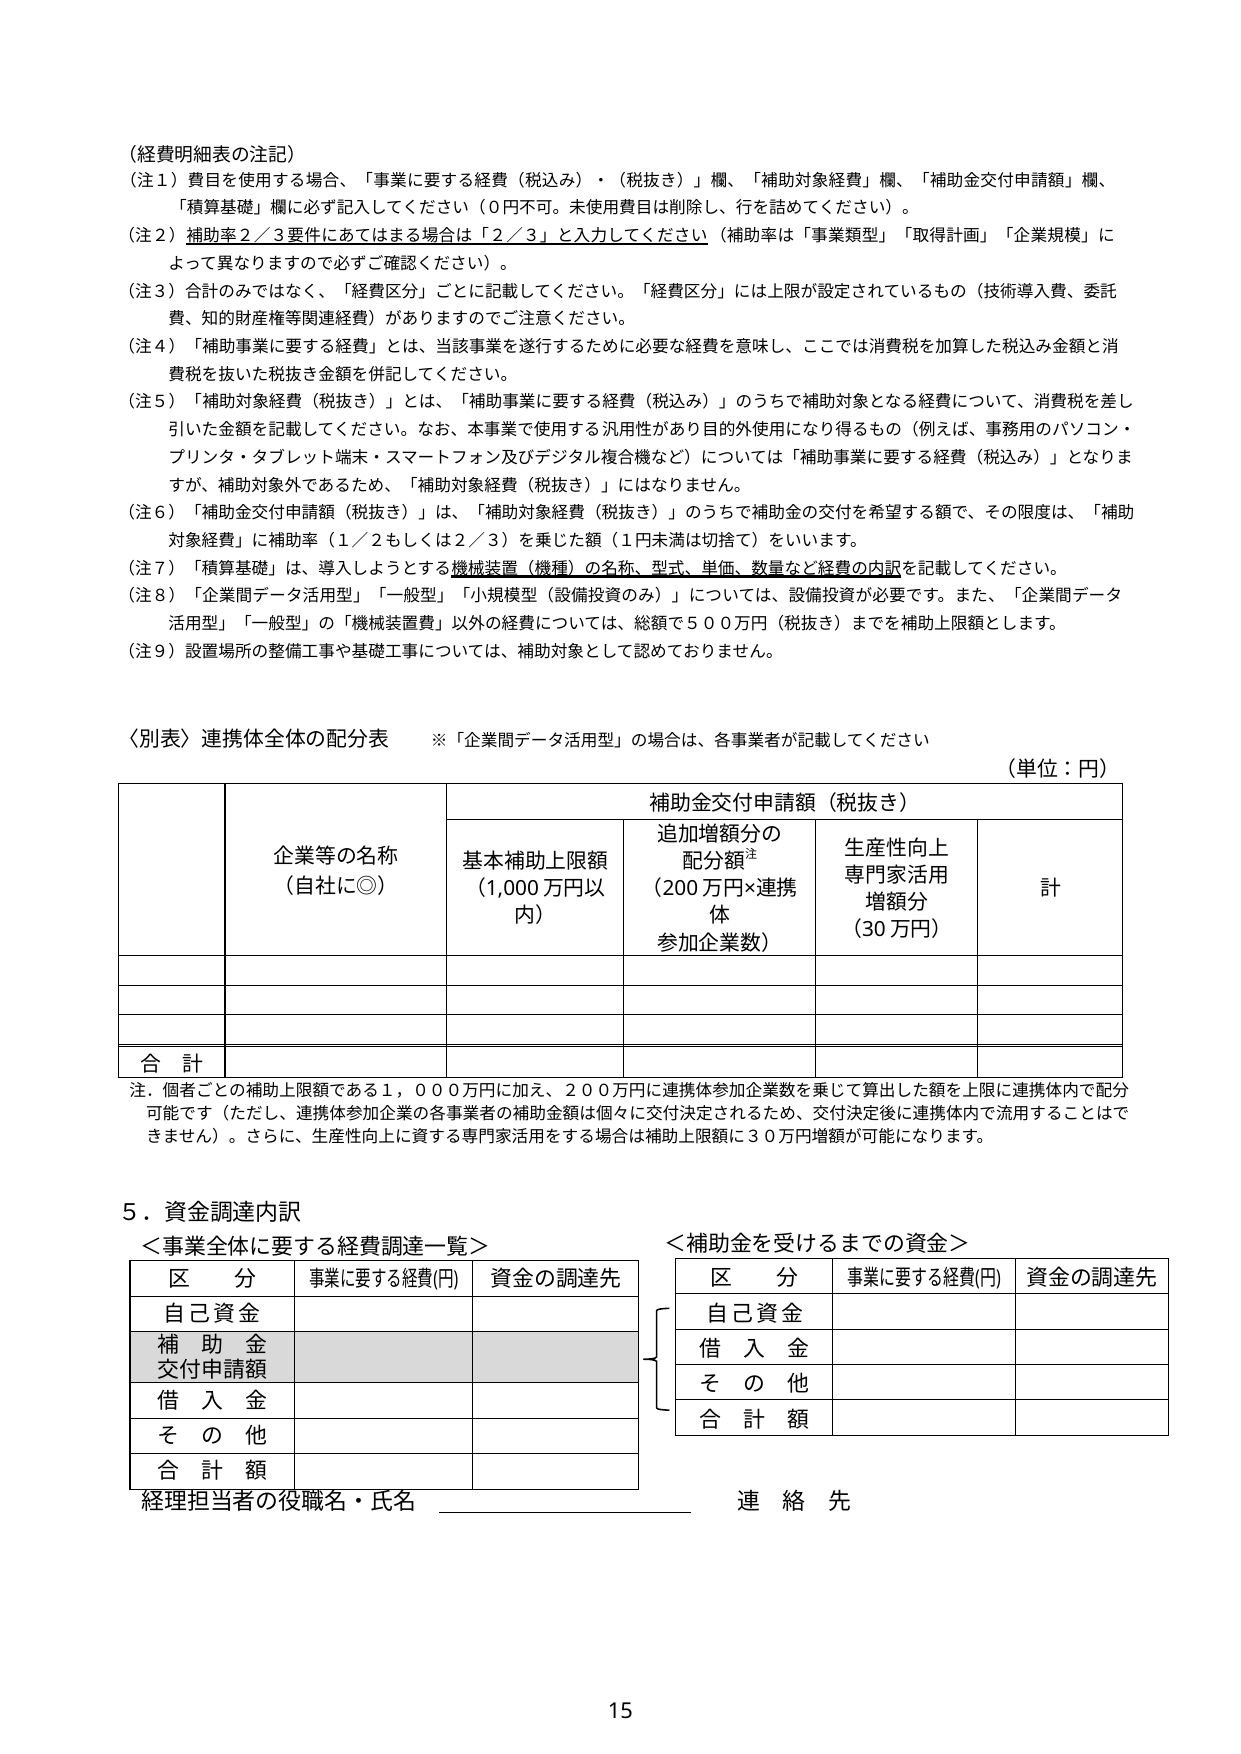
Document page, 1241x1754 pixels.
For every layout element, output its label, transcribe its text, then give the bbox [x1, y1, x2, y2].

text 〈別表〉連携体全体の配分表 ※「企業間データ活用型」の場合は、各事業者が記載してください [118, 722, 1122, 753]
text 経理担当者の役職名・氏名 連 絡 先 [118, 1490, 1122, 1515]
table_cell [978, 1015, 1122, 1044]
table_cell [816, 1047, 977, 1077]
table_cell [816, 956, 977, 985]
text （注４）「補助事業に要する経費」とは、当該事業を遂行するために必要な経費を意味し、ここでは消費税を加算した税込み金額と消費税を抜いた税抜き金額を併記してください。 [118, 333, 1122, 385]
table_cell [624, 986, 815, 1014]
table_header 補助金交付申請額（税抜き） [447, 784, 1122, 819]
text （単位：円） [118, 753, 1122, 783]
table_cell [816, 986, 977, 1014]
text （注６）「補助金交付申請額（税抜き）」は、「補助対象経費（税抜き）」のうちで補助金の交付を希望する額で、その限度は、「補助対象経費」に補助率（１／２もしくは２／３）を乗じた額（１円未満は切捨て）をいいます。 [118, 499, 1137, 551]
text （注７）「積算基礎」は、導入しようとする機械装置（機種）の名称、型式、単価、数量など経費の内訳を記載してください。 [118, 555, 1152, 579]
table_cell [119, 1015, 224, 1044]
text （注５）「補助対象経費（税抜き）」とは、「補助事業に要する経費（税込み）」のうちで補助対象となる経費について、消費税を差し引いた金額を記載してください。なお、本事業で使用する汎用性があり目的外使用になり得るもの（例えば、事務用のパソコン・プリンタ・タブレット端末・スマートフォン及びデジタル複合機など）については「補助事業に要する経費（税込み）」となりますが、補助対象外であるため、「補助対象経費（税抜き）」にはなりません。 [118, 388, 1137, 496]
table_header ＜補助金を受けるまでの資金＞ [653, 1226, 1188, 1490]
text 注．個者ごとの補助上限額である１，０００万円に加え、２００万円に連携体参加企業数を乗じて算出した額を上限に連携体内で配分可能です（ただし、連携体参加企業の各事業者の補助金額は個々に交付決定されるため、交付決定後に連携体内で流用することはできません）。さらに、生産性向上に資する専門家活用をする場合は補助上限額に３０万円増額が可能になります。 [129, 1078, 1131, 1147]
table_cell [226, 986, 446, 1014]
table_cell [447, 1047, 623, 1077]
text （経費明細表の注記） [118, 140, 1166, 167]
table_cell [624, 1047, 815, 1077]
table_cell 合 計 [119, 1047, 224, 1077]
table_cell 追加増額分の 配分額注 （200万円×連携体 参加企業数） [624, 820, 815, 955]
table_cell [624, 1015, 815, 1044]
table_cell [447, 956, 623, 985]
table_cell [119, 956, 224, 985]
text （注３）合計のみではなく、「経費区分」ごとに記載してください。「経費区分」には上限が設定されているもの（技術導入費、委託費、知的財産権等関連経費）がありますのでご注意ください。 [118, 278, 1122, 329]
table_cell [226, 956, 446, 985]
text （注９）設置場所の整備工事や基礎工事については、補助対象として認めておりません。 [118, 638, 1152, 662]
table_cell [226, 1047, 446, 1077]
table_cell [447, 986, 623, 1014]
table_cell [119, 986, 224, 1014]
table_cell 生産性向上 専門家活用 増額分 （30万円） [816, 820, 977, 955]
table_cell 基本補助上限額 （1,000万円以内） [447, 820, 623, 955]
table_cell [978, 986, 1122, 1014]
table_cell 計 [978, 820, 1122, 955]
table_header [119, 784, 224, 955]
text （注２）補助率２／３要件にあてはまる場合は「２／３」と入力してください（補助率は「事業類型」「取得計画」「企業規模」によって異なりますので必ずご確認ください）。 [118, 222, 1116, 274]
table_cell [226, 1015, 446, 1044]
table_cell [447, 1015, 623, 1044]
text （注１）費目を使用する場合、「事業に要する経費（税込み）・（税抜き）」欄、「補助対象経費」欄、「補助金交付申請額」欄、「積算基礎」欄に必ず記入してください（０円不可。未使用費目は削除し、行を詰めてください）。 [120, 167, 1116, 219]
table_header 企業等の名称 （自社に◎） [226, 784, 446, 955]
table_header [118, 1226, 652, 1490]
text ５．資金調達内訳 [118, 1197, 1122, 1226]
table_cell [978, 956, 1122, 985]
table_cell [978, 1047, 1122, 1077]
text （注８）「企業間データ活用型」「一般型」「小規模型（設備投資のみ）」については、設備投資が必要です。また、「企業間データ活用型」「一般型」の「機械装置費」以外の経費については、総額で５００万円（税抜き）までを補助上限額とします。 [118, 582, 1122, 634]
table_cell [624, 956, 815, 985]
table_cell [816, 1015, 977, 1044]
